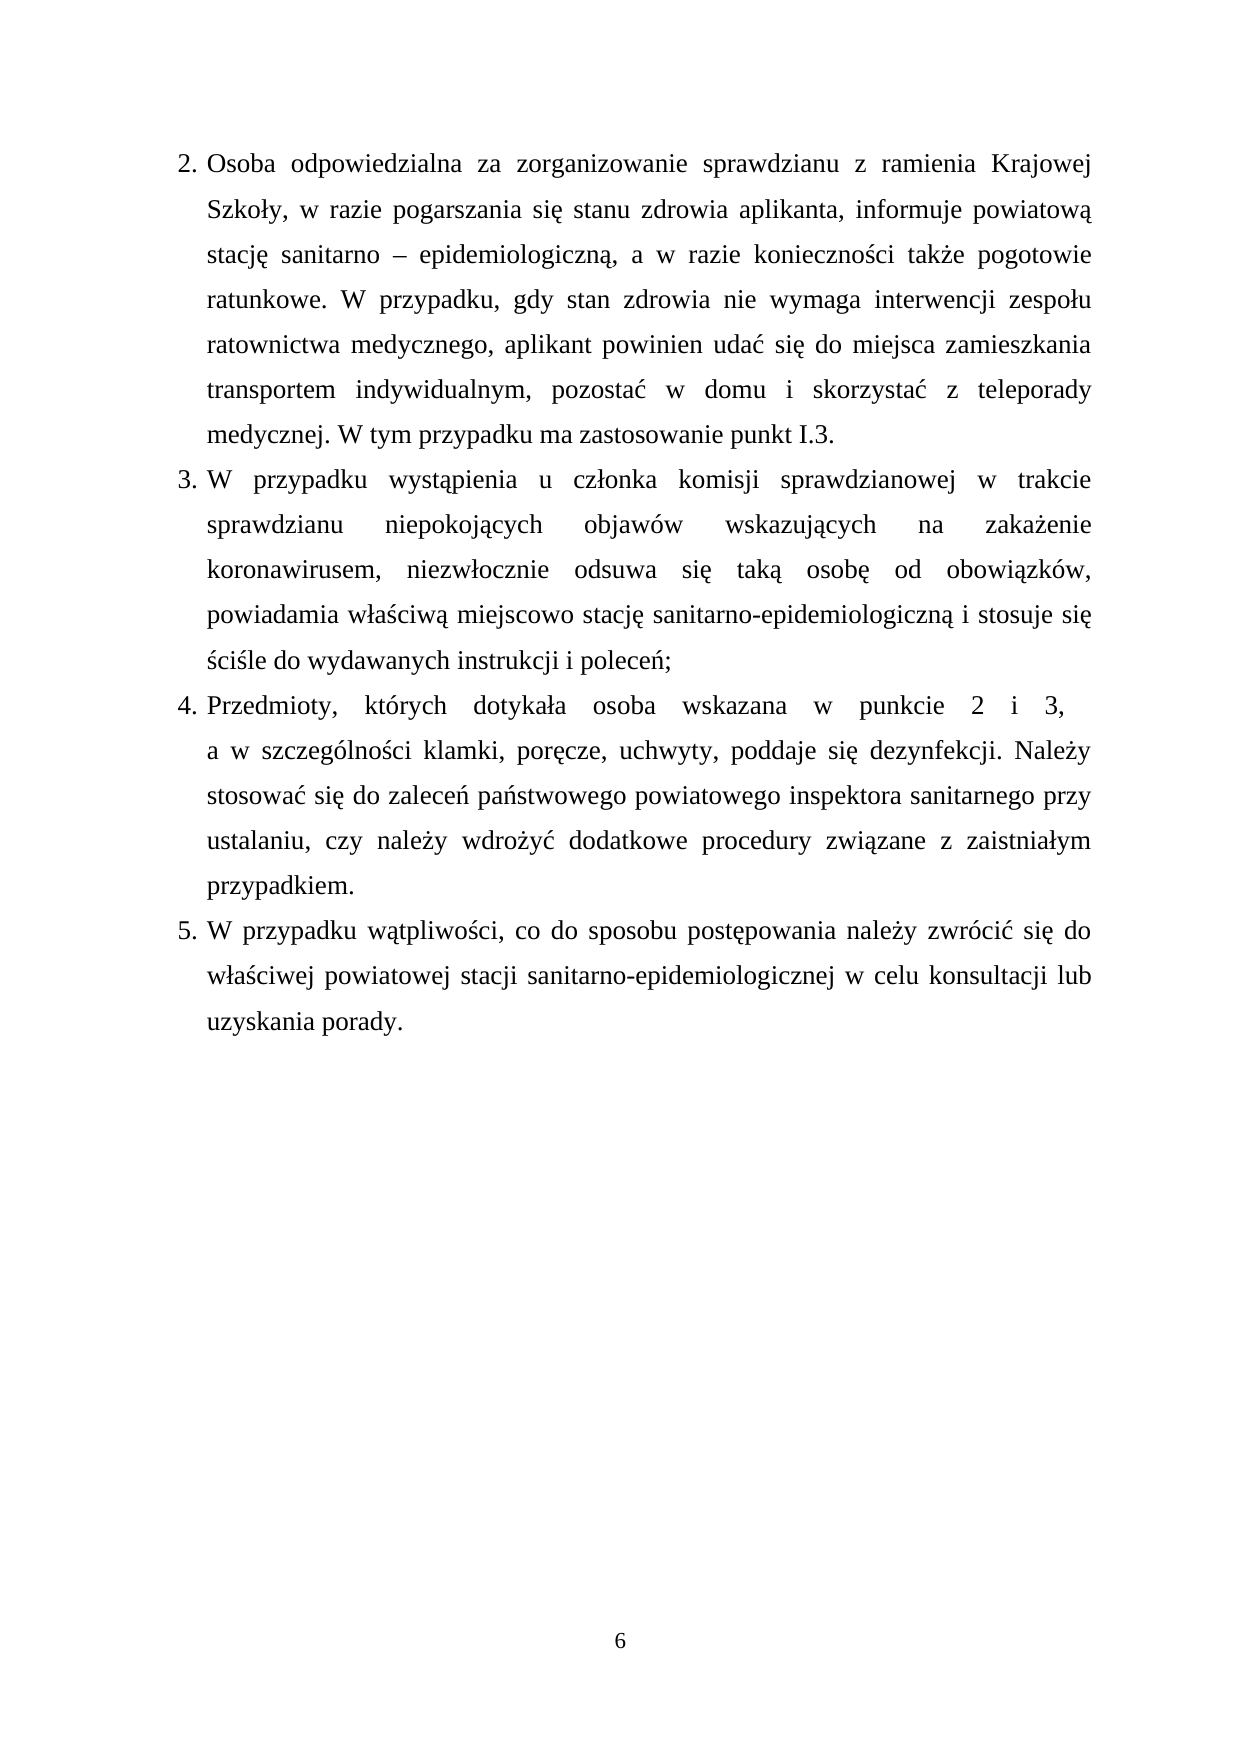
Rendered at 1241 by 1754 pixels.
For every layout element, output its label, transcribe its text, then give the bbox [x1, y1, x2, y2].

list W przypadku wystąpienia u członka komisji sprawdzianowej w trakcie sprawdzianu niepokojących objawów wskazujących na zakażenie koronawirusem, niezwłocznie odsuwa się taką osobę od obowiązków, powiadamia właściwą miejscowo stację sanitarno-epidemiologiczną i stosuje się ściśle do wydawanych instrukcji i poleceń; [177, 463, 1093, 675]
list Przedmioty, których dotykała osoba wskazana w punkcie 2 i 3, a w szczególności klamki, poręcze, uchwyty, poddaje się dezynfekcji. Należy stosować się do zaleceń państwowego powiatowego inspektora sanitarnego przy ustalaniu, czy należy wdrożyć dodatkowe procedury związane z zaistniałym przypadkiem. [177, 689, 1093, 900]
list Osoba odpowiedzialna za zorganizowanie sprawdzianu z ramienia Krajowej Szkoły, w razie pogarszania się stanu zdrowia aplikanta, informuje powiatową stację sanitarno – epidemiologiczną, a w razie konieczności także pogotowie ratunkowe. W przypadku, gdy stan zdrowia nie wymaga interwencji zespołu ratownictwa medycznego, aplikant powinien udać się do miejsca zamieszkania transportem indywidualnym, pozostać w domu i skorzystać z teleporady medycznej. W tym przypadku ma zastosowanie punkt I.3. [177, 148, 1093, 449]
list W przypadku wątpliwości, co do sposobu postępowania należy zwrócić się do właściwej powiatowej stacji sanitarno-epidemiologicznej w celu konsultacji lub uzyskania porady. [177, 914, 1093, 1036]
